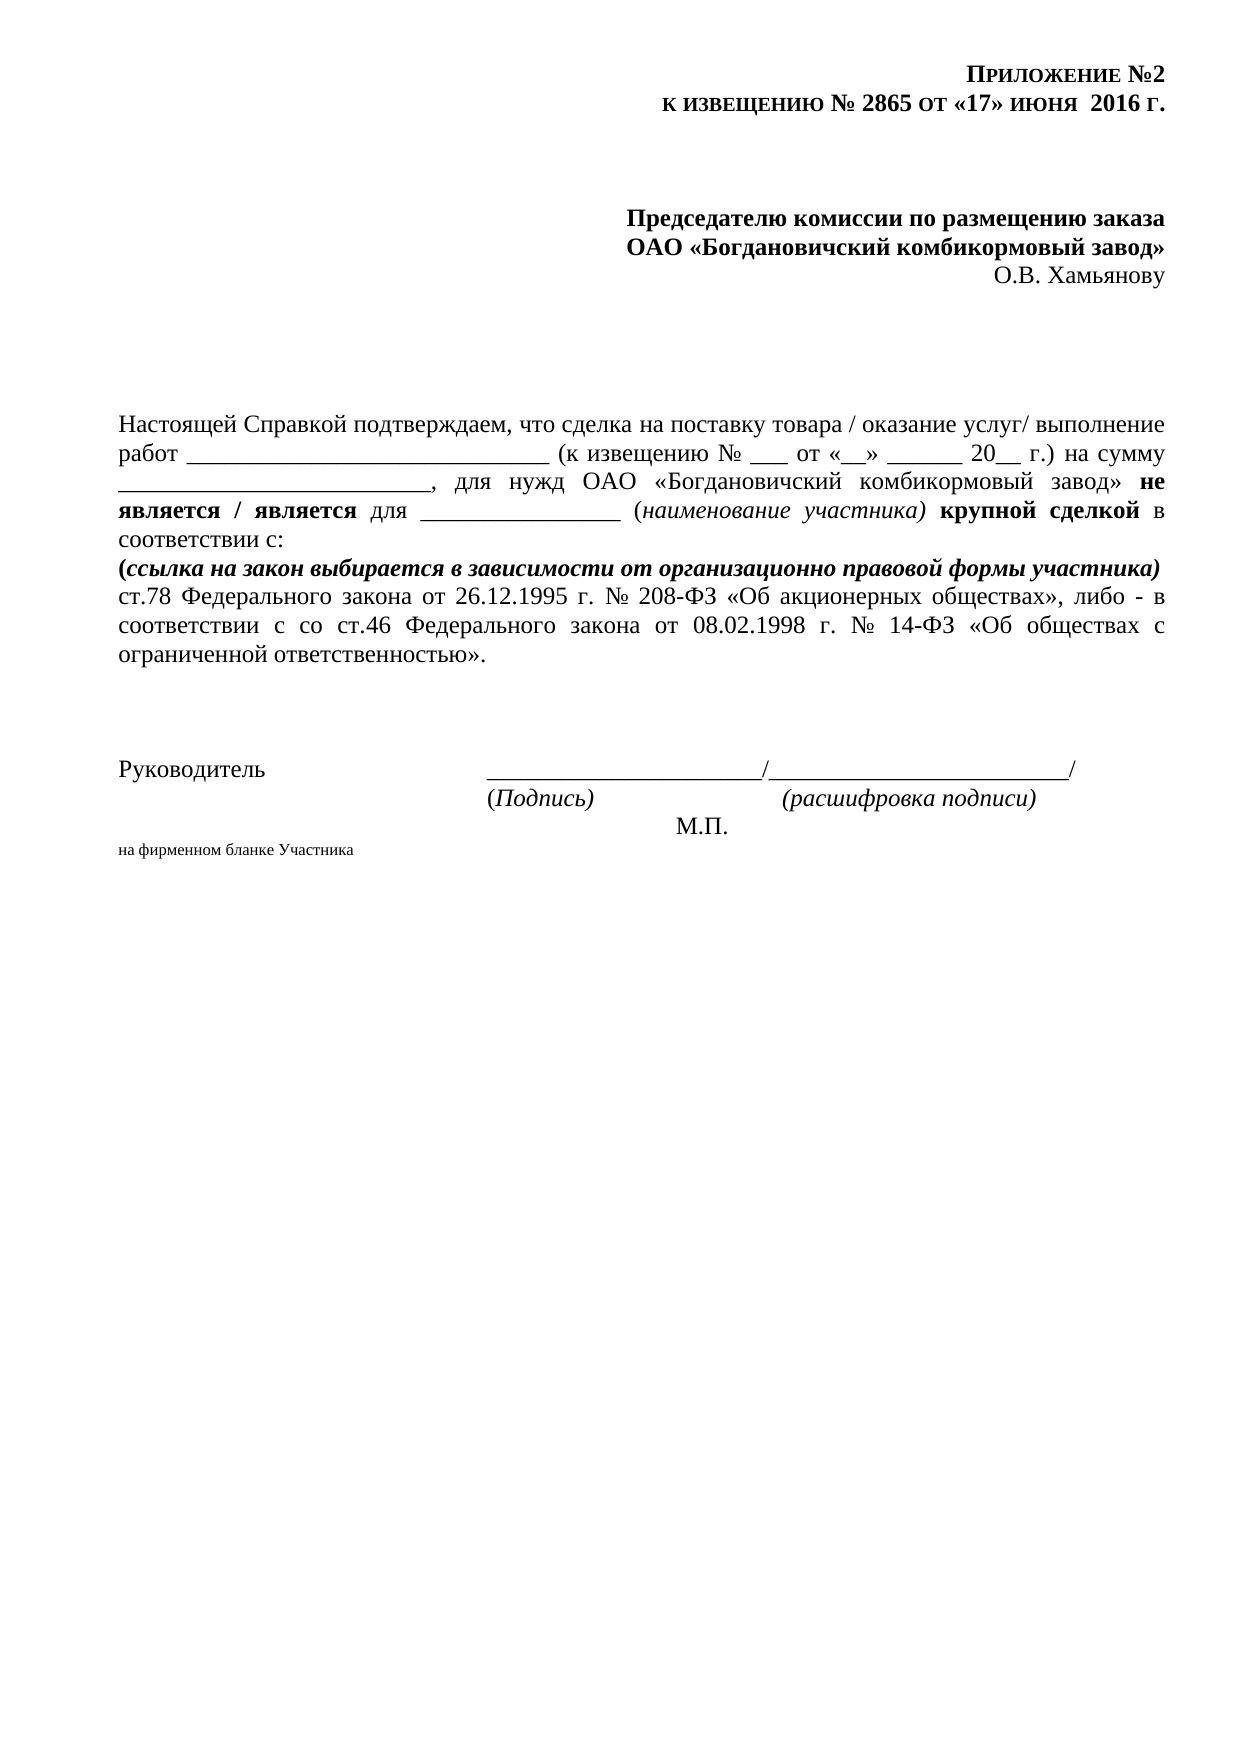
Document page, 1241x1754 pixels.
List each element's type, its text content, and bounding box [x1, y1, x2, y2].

text М.П. [384, 811, 1165, 840]
text О.В. Хамьянову [118, 260, 1165, 289]
text (ссылка на закон выбирается в зависимости от организационно правовой формы участника) [118, 553, 1165, 581]
text (Подпись) (расшифровка подписи) [236, 783, 1165, 811]
text Настоящей Справкой подтверждаем, что сделка на поставку товара / оказание услуг/ выполнение работ _____________________________ (к извещению № ___ от «__» ______ 20__ г.) на сумму _________________________, для нужд ОАО «Богдановичский комбикормовый завод» не является / является для ________________ (наименование участника) крупной сделкой в соответствии с: [118, 409, 1165, 553]
text Руководитель ______________________/________________________/ [118, 754, 1165, 783]
text ст.78 Федерального закона от 26.12.1995 г. № 208-ФЗ «Об акционерных обществах», либо - в соответствии с со ст.46 Федерального закона от 08.02.1998 г. № 14-ФЗ «Об обществах с ограниченной ответственностью». [118, 581, 1165, 668]
text Председателю комиссии по размещению заказа [118, 203, 1165, 232]
text на фирменном бланке Участника [118, 840, 1165, 859]
text ОАО «Богдановичский комбикормовый завод» [118, 232, 1165, 260]
